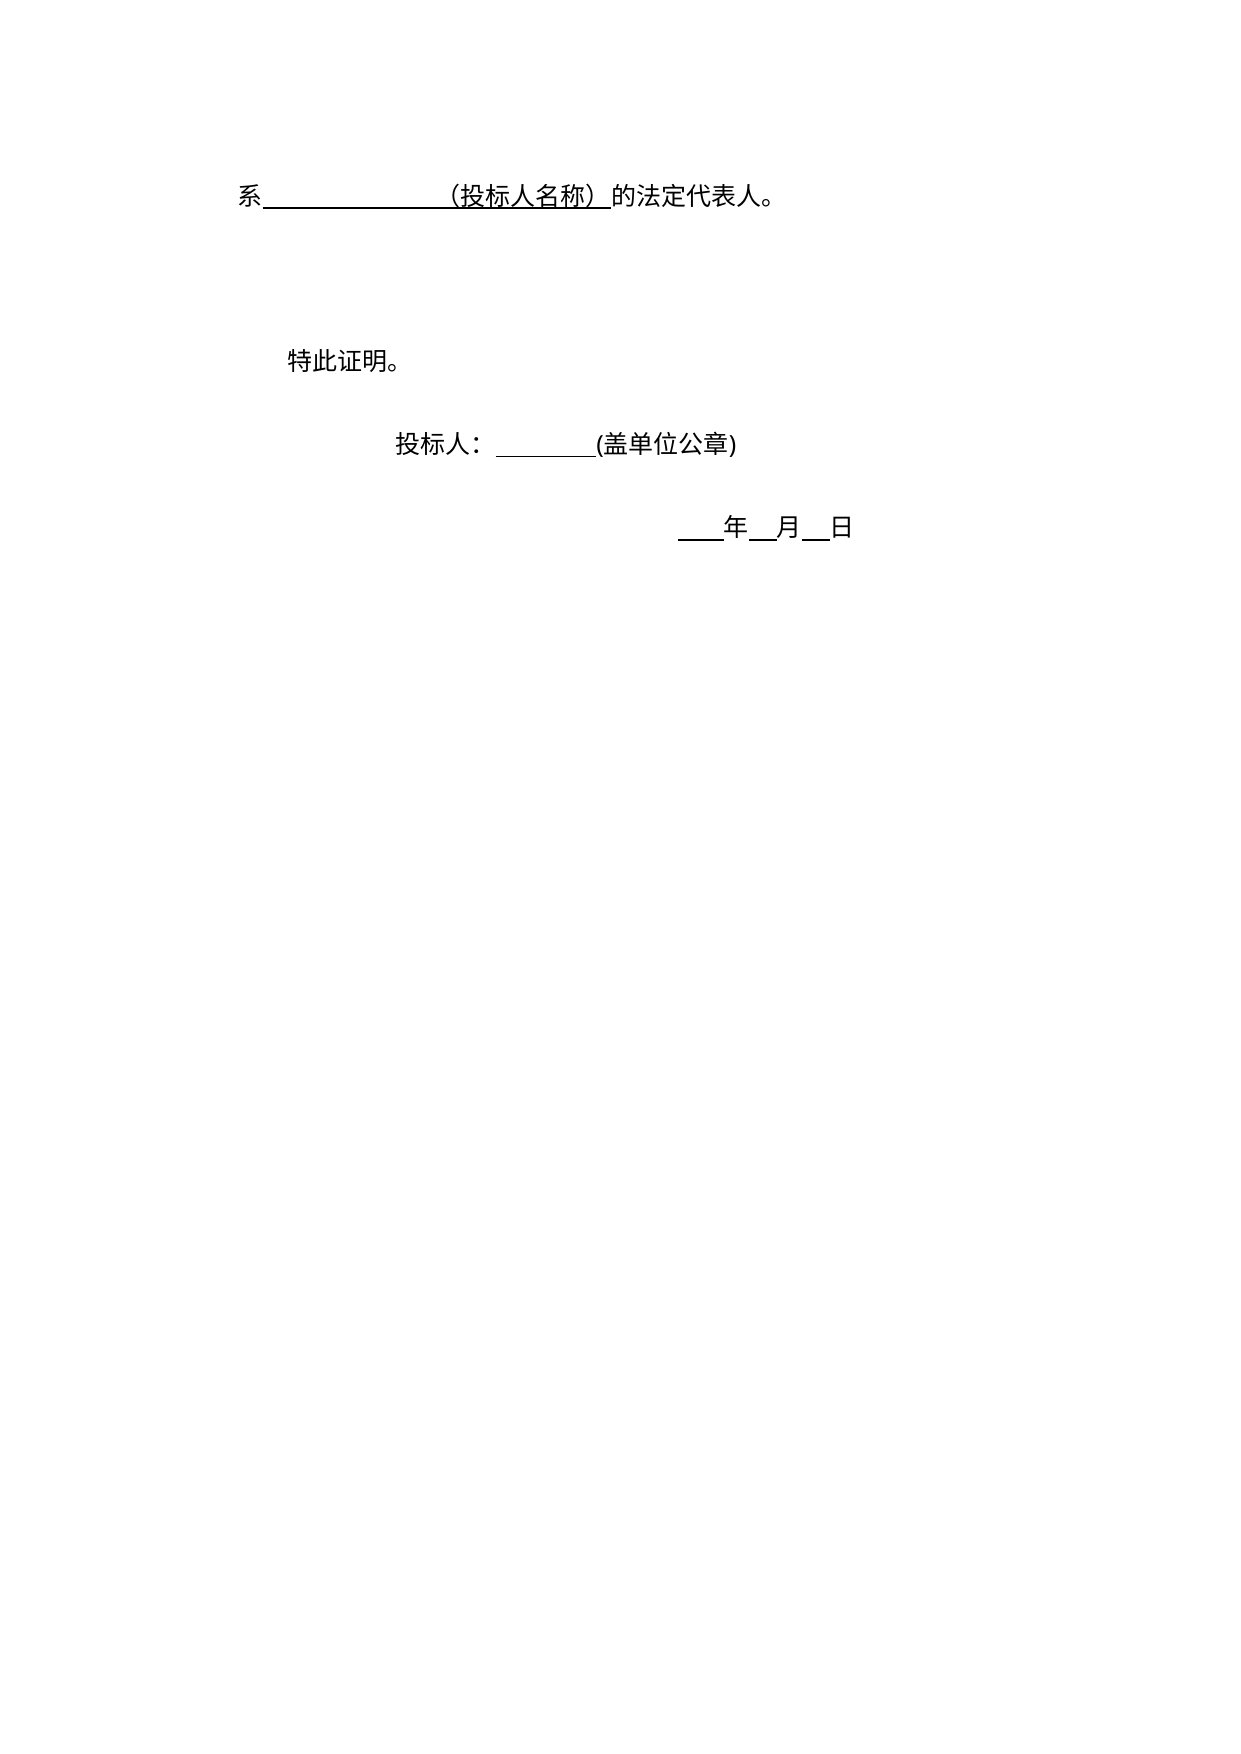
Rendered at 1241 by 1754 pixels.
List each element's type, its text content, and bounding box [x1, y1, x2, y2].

text 年 月 日 [187, 493, 1053, 558]
text 系 （投标人名称）的法定代表人。 [187, 162, 1053, 227]
text 投标人： (盖单位公章) [187, 410, 1053, 475]
text 特此证明。 [187, 327, 1053, 392]
